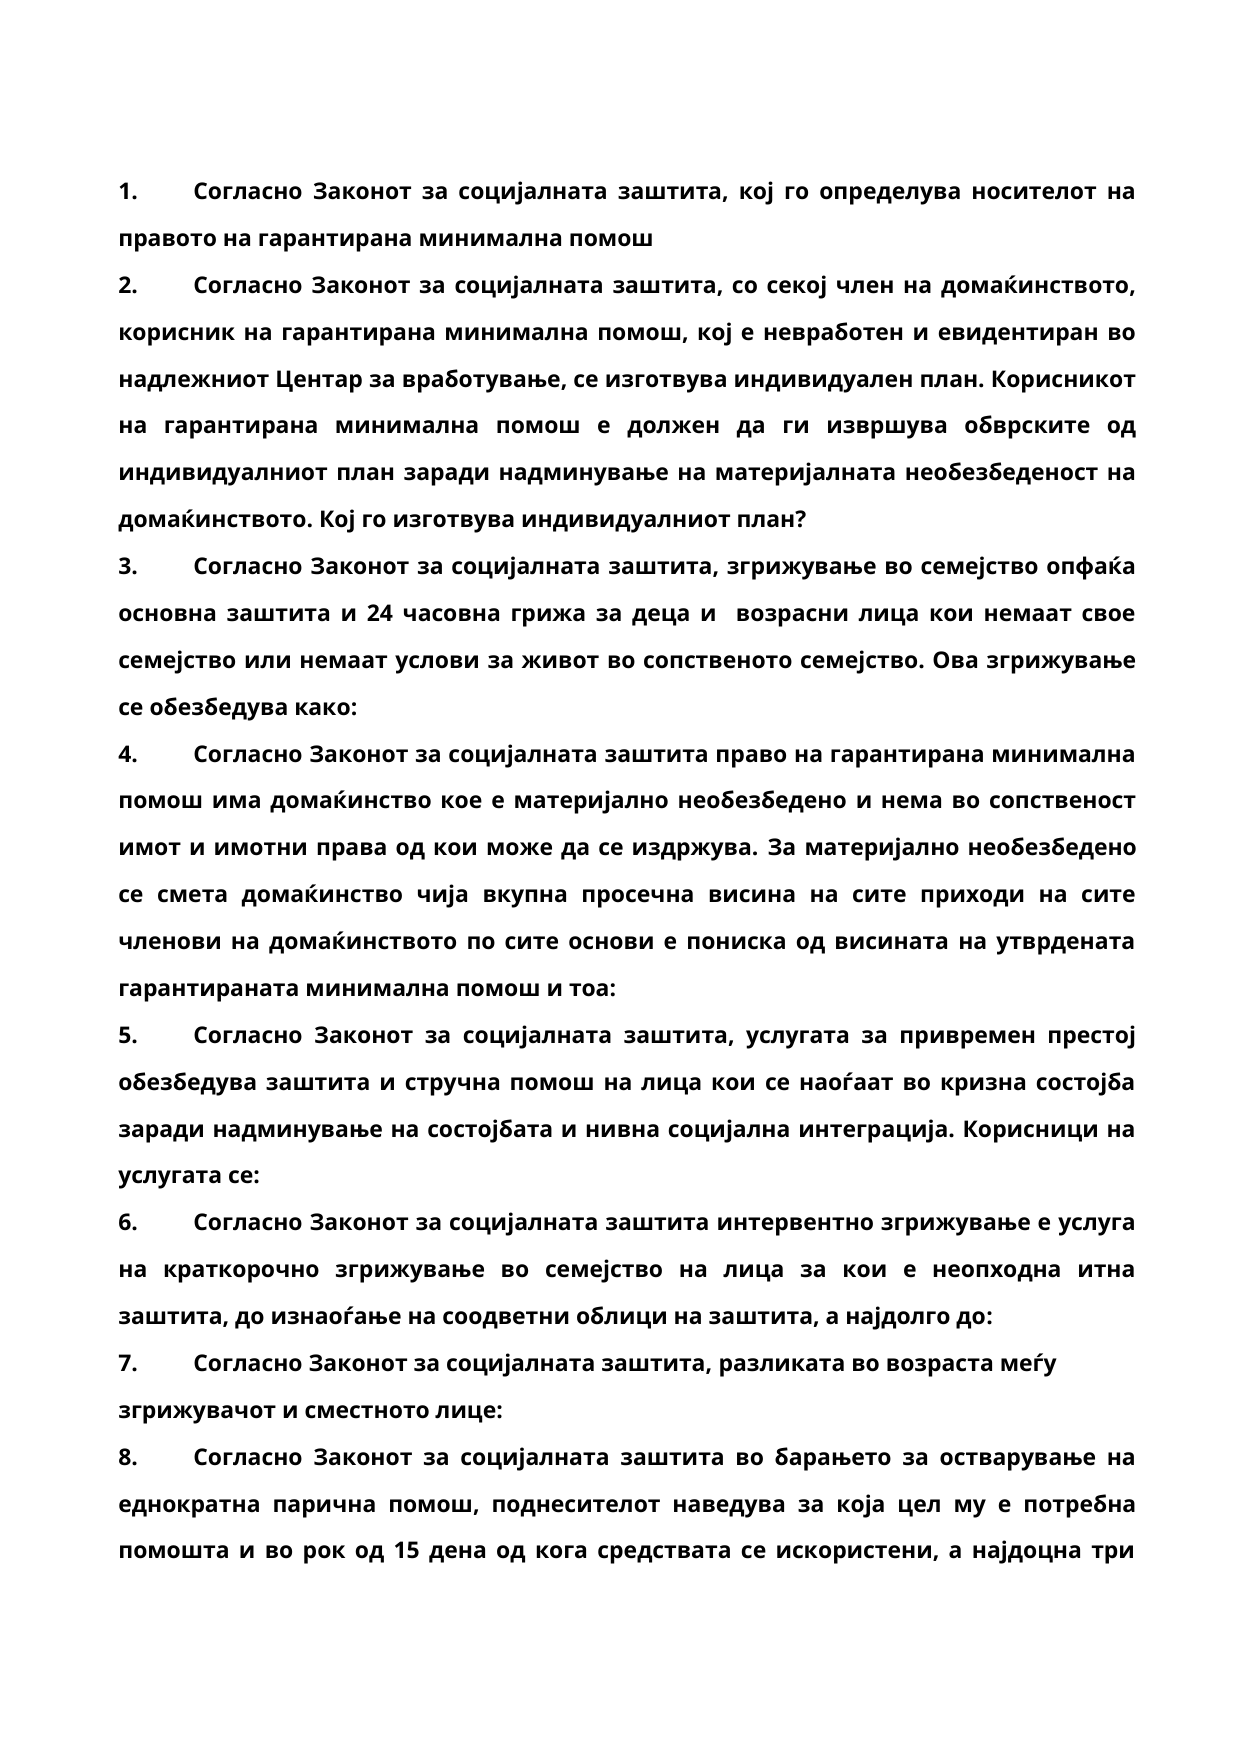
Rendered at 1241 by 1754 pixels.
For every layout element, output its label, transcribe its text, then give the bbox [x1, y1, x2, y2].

list Согласно Законот за социјалната заштита интервентно згрижување е услуга на краткорочно згрижување во семејство на лица за кои е неопходна итна заштита, до изнаоѓање на соодветни облици на заштита, а најдолго до: [118, 1206, 1137, 1331]
list Согласно Законот за социјалната заштита, згрижување во семејство опфаќа основна заштита и 24 часовна грижа за деца и возрасни лица кои немаат свое семејство или немаат услови за живот во сопственото семејство. Ова згрижување се обезбедува како: [118, 550, 1137, 722]
list Согласно Законот за социјалната заштита, разликата во возраста меѓу згрижувачот и сместното лице: [118, 1347, 1137, 1425]
list Согласно Законот за социјалната заштита, кој го определува носителот на правото на гарантирана минимална помош [118, 175, 1137, 253]
list Согласно Законот за социјалната заштита, со секој член на домаќинството, корисник на гарантирана минимална помош, кој е невработен и евидентиран во надлежниот Центар за вработување, се изготвува индивидуален план. Корисникот на гарантирана минимална помош е должен да ги извршува обврските од индивидуалниот план заради надминување на материјалната необезбеденост на домаќинството. Кој го изготвува индивидуалниот план? [118, 269, 1137, 534]
list Согласно Законот за социјалната заштита, услугата за привремен престој обезбедува заштита и стручна помош на лица кои се наоѓаат во кризна состојба заради надминување на состојбата и нивна социјална интеграција. Корисници на услугата се: [118, 1019, 1137, 1191]
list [118, 1441, 1137, 1566]
list Согласно Законот за социјалната заштита право на гарантирана минимална помош има домаќинство кое е материјално необезбедено и нема во сопственост имот и имотни права од кои може да се издржува. За материјално необезбедено се смета домаќинство чија вкупна просечна висина на сите приходи на сите членови на домаќинството по сите основи е пониска од висината на утврдената гарантираната минимална помош и тоа: [118, 737, 1137, 1003]
